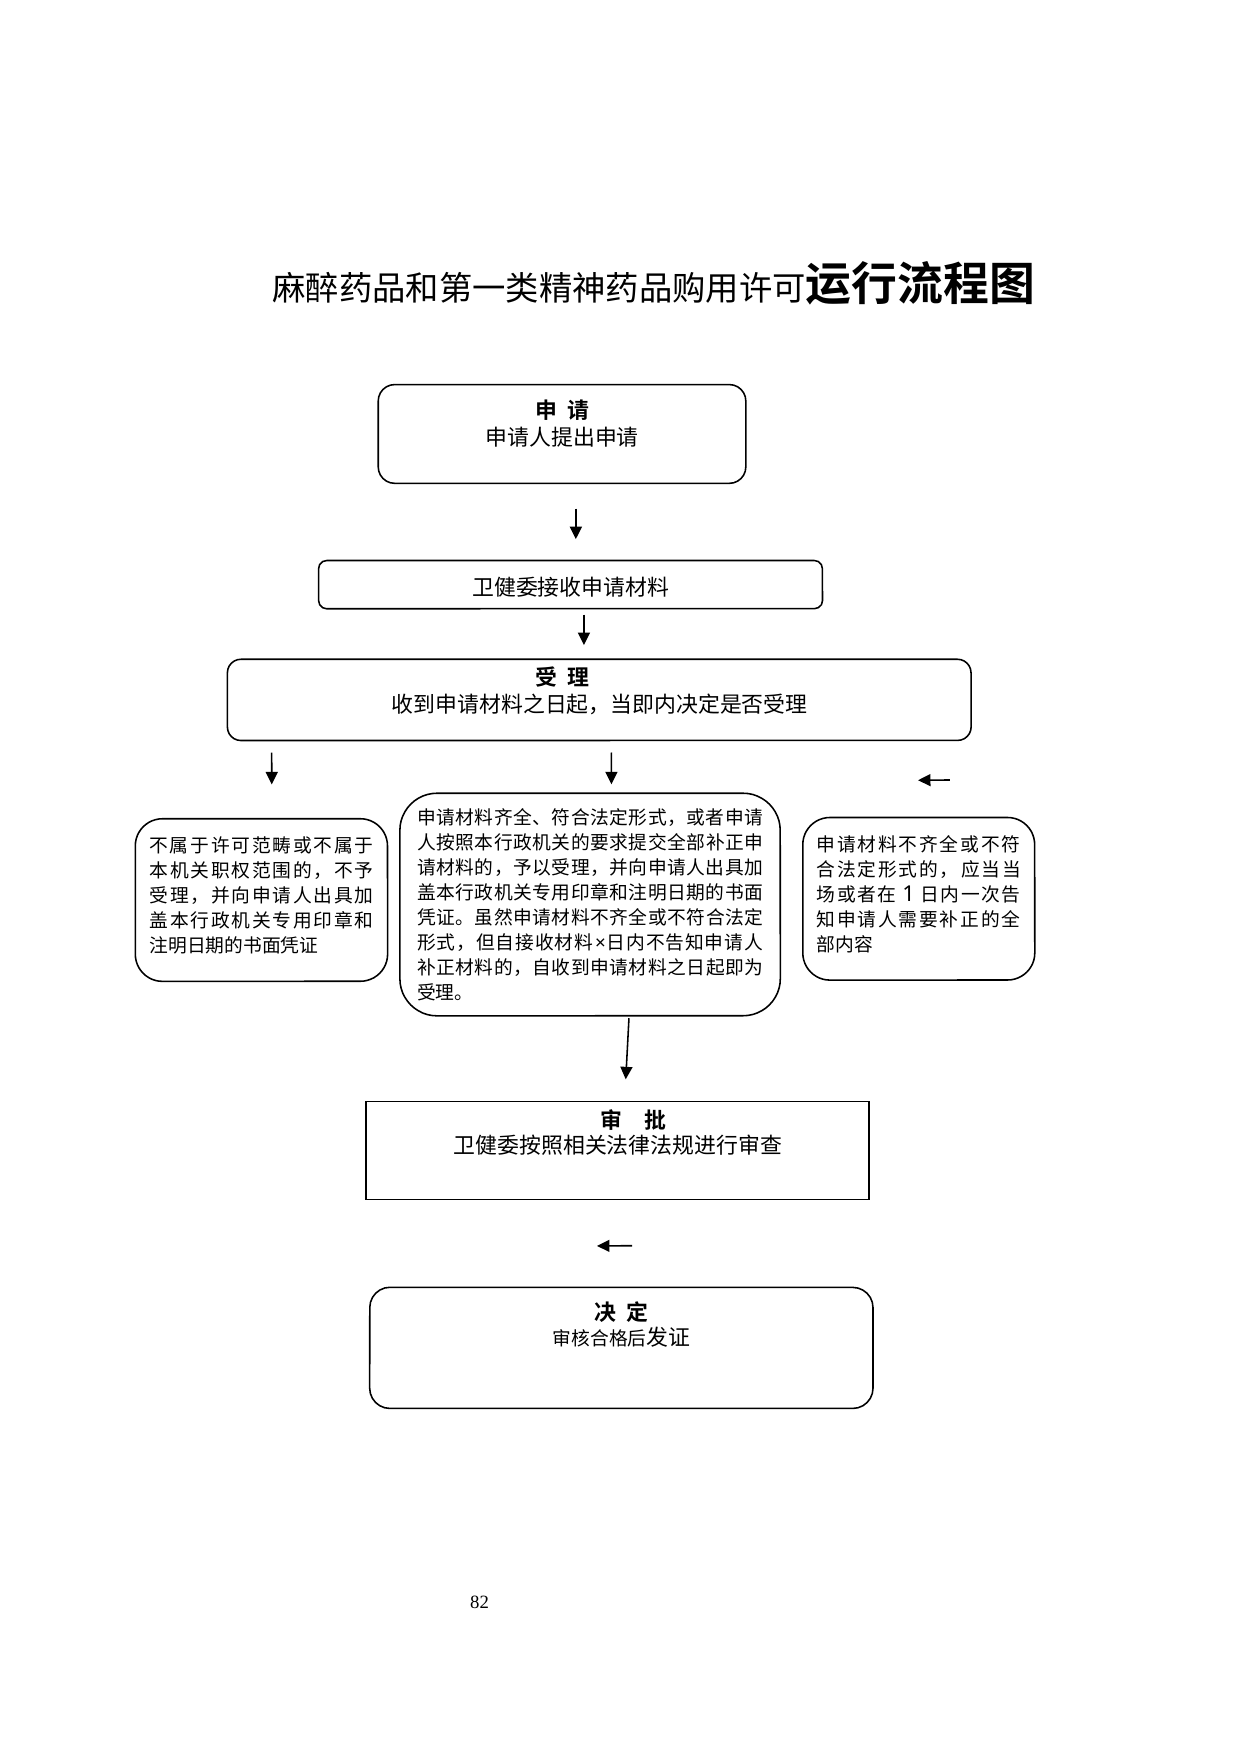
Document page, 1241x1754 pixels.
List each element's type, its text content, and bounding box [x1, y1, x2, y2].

text 麻醉药品和第一类精神药品购用许可运行流程图 [159, 247, 1081, 313]
